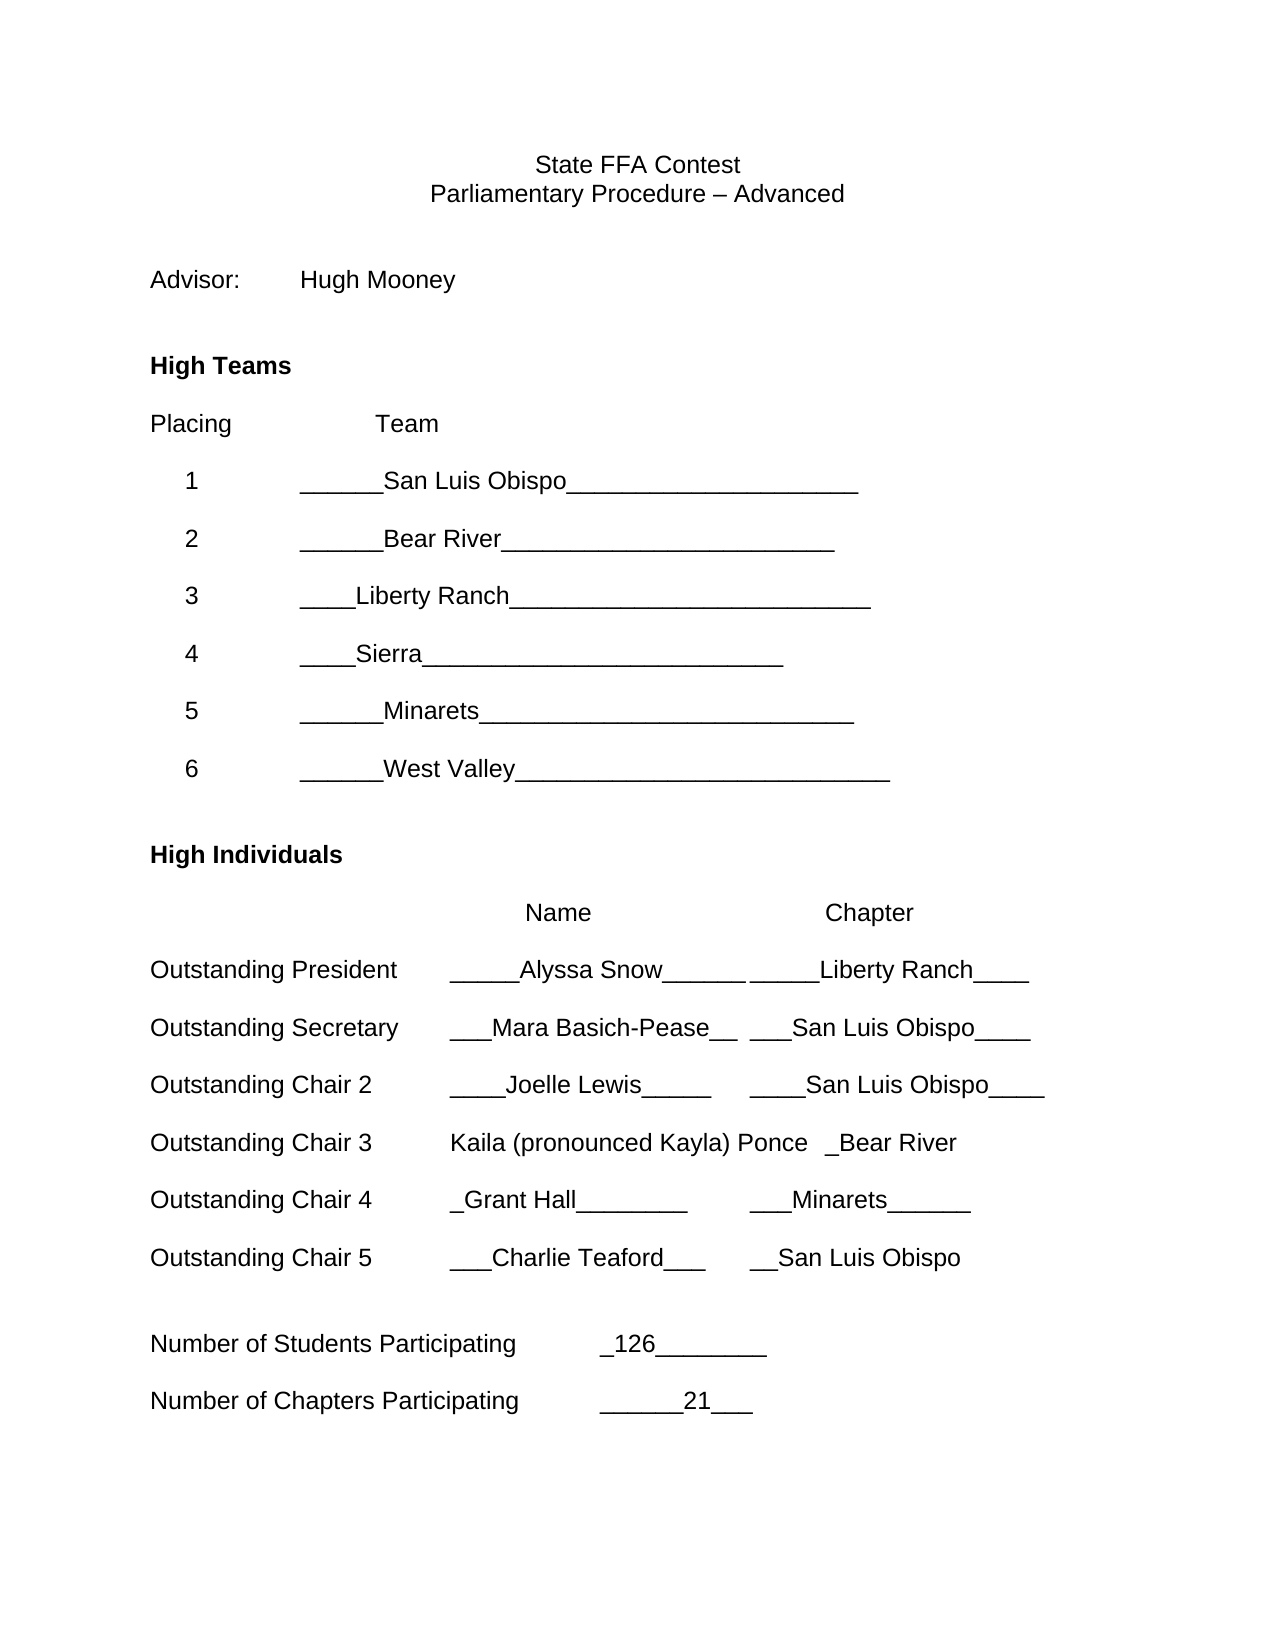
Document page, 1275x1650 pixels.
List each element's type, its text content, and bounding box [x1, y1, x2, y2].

text High Individuals [150, 840, 1125, 869]
text 4 ____Sierra__________________________ [150, 639, 1125, 667]
text Outstanding Chair 5 ___Charlie Teaford___ __San Luis Obispo [150, 1242, 1125, 1271]
text Name Chapter [150, 897, 1125, 926]
text 5 ______Minarets___________________________ [150, 696, 1125, 725]
text 3 ____Liberty Ranch__________________________ [150, 581, 1125, 610]
text Number of Chapters Participating ______21___ [150, 1386, 1125, 1415]
text 1 ______San Luis Obispo_____________________ [150, 466, 1125, 495]
text Outstanding Chair 3 Kaila (pronounced Kayla) Ponce _Bear River [150, 1127, 1125, 1156]
text Outstanding Chair 2 ____Joelle Lewis_____ ____San Luis Obispo____ [150, 1070, 1125, 1099]
text Parliamentary Procedure – Advanced [150, 179, 1125, 207]
text State FFA Contest [150, 150, 1125, 179]
text Advisor: Hugh Mooney [150, 265, 1125, 294]
text Outstanding Chair 4 _Grant Hall________ ___Minarets______ [150, 1185, 1125, 1214]
text 2 ______Bear River________________________ [150, 524, 1125, 552]
text Number of Students Participating _126________ [150, 1329, 1125, 1357]
text Placing Team [150, 409, 1125, 437]
text Outstanding Secretary ___Mara Basich-Pease__ ___San Luis Obispo____ [150, 1012, 1125, 1041]
text High Teams [150, 351, 1125, 380]
text Outstanding President _____Alyssa Snow______ _____Liberty Ranch____ [150, 955, 1125, 984]
text 6 ______West Valley___________________________ [150, 754, 1125, 782]
